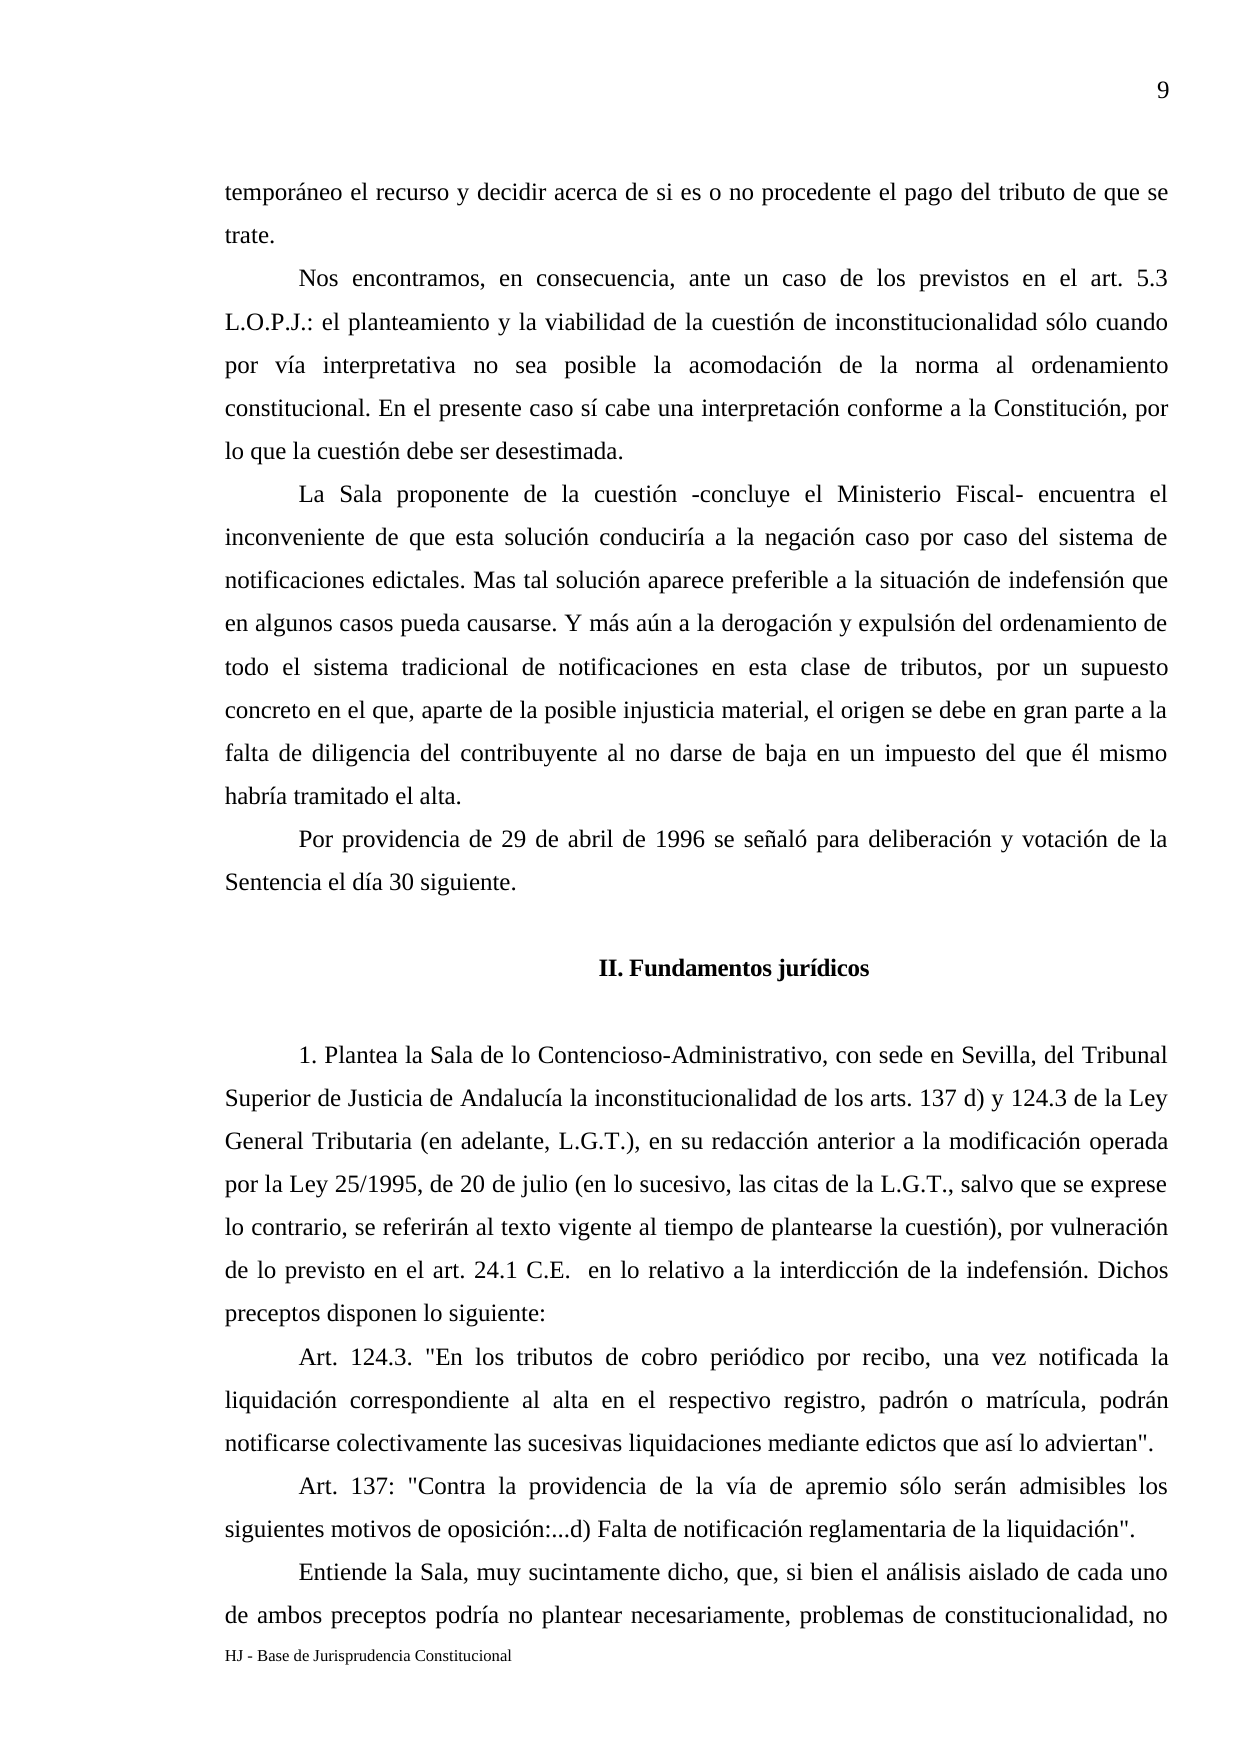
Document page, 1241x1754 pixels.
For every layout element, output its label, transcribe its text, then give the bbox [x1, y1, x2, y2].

text Art. 124.3. "En los tributos de cobro periódico por recibo, una vez notificada la liquidación correspondiente al alta en el respectivo registro, padrón o matrícula, podrán notificarse colectivamente las sucesivas liquidaciones mediante edictos que así lo adviertan". [224, 1342, 1169, 1457]
text La Sala proponente de la cuestión -concluye el Ministerio Fiscal- encuentra el inconveniente de que esta solución conduciría a la negación caso por caso del sistema de notificaciones edictales. Mas tal solución aparece preferible a la situación de indefensión que en algunos casos pueda causarse. Y más aún a la derogación y expulsión del ordenamiento de todo el sistema tradicional de notificaciones en esta clase de tributos, por un supuesto concreto en el que, aparte de la posible injusticia material, el origen se debe en gran parte a la falta de diligencia del contribuyente al no darse de baja en un impuesto del que él mismo habría tramitado el alta. [224, 479, 1169, 810]
text 1. Plantea la Sala de lo Contencioso-Administrativo, con sede en Sevilla, del Tribunal Superior de Justicia de Andalucía la inconstitucionalidad de los arts. 137 d) y 124.3 de la Ley General Tributaria (en adelante, L.G.T.), en su redacción anterior a la modificación operada por la Ley 25/1995, de 20 de julio (en lo sucesivo, las citas de la L.G.T., salvo que se exprese lo contrario, se referirán al texto vigente al tiempo de plantearse la cuestión), por vulneración de lo previsto en el art. 24.1 C.E. en lo relativo a la interdicción de la indefensión. Dichos preceptos disponen lo siguiente: [224, 1040, 1169, 1327]
subtitle II. Fundamentos jurídicos [224, 953, 1169, 982]
text Por providencia de 29 de abril de 1996 se señaló para deliberación y votación de la Sentencia el día 30 siguiente. [224, 824, 1169, 896]
text Art. 137: "Contra la providencia de la vía de apremio sólo serán admisibles los siguientes motivos de oposición:...d) Falta de notificación reglamentaria de la liquidación". [224, 1471, 1169, 1543]
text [224, 177, 1169, 249]
text Nos encontramos, en consecuencia, ante un caso de los previstos en el art. 5.3 L.O.P.J.: el planteamiento y la viabilidad de la cuestión de inconstitucionalidad sólo cuando por vía interpretativa no sea posible la acomodación de la norma al ordenamiento constitucional. En el presente caso sí cabe una interpretación conforme a la Constitución, por lo que la cuestión debe ser desestimada. [224, 263, 1169, 465]
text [224, 1557, 1169, 1629]
